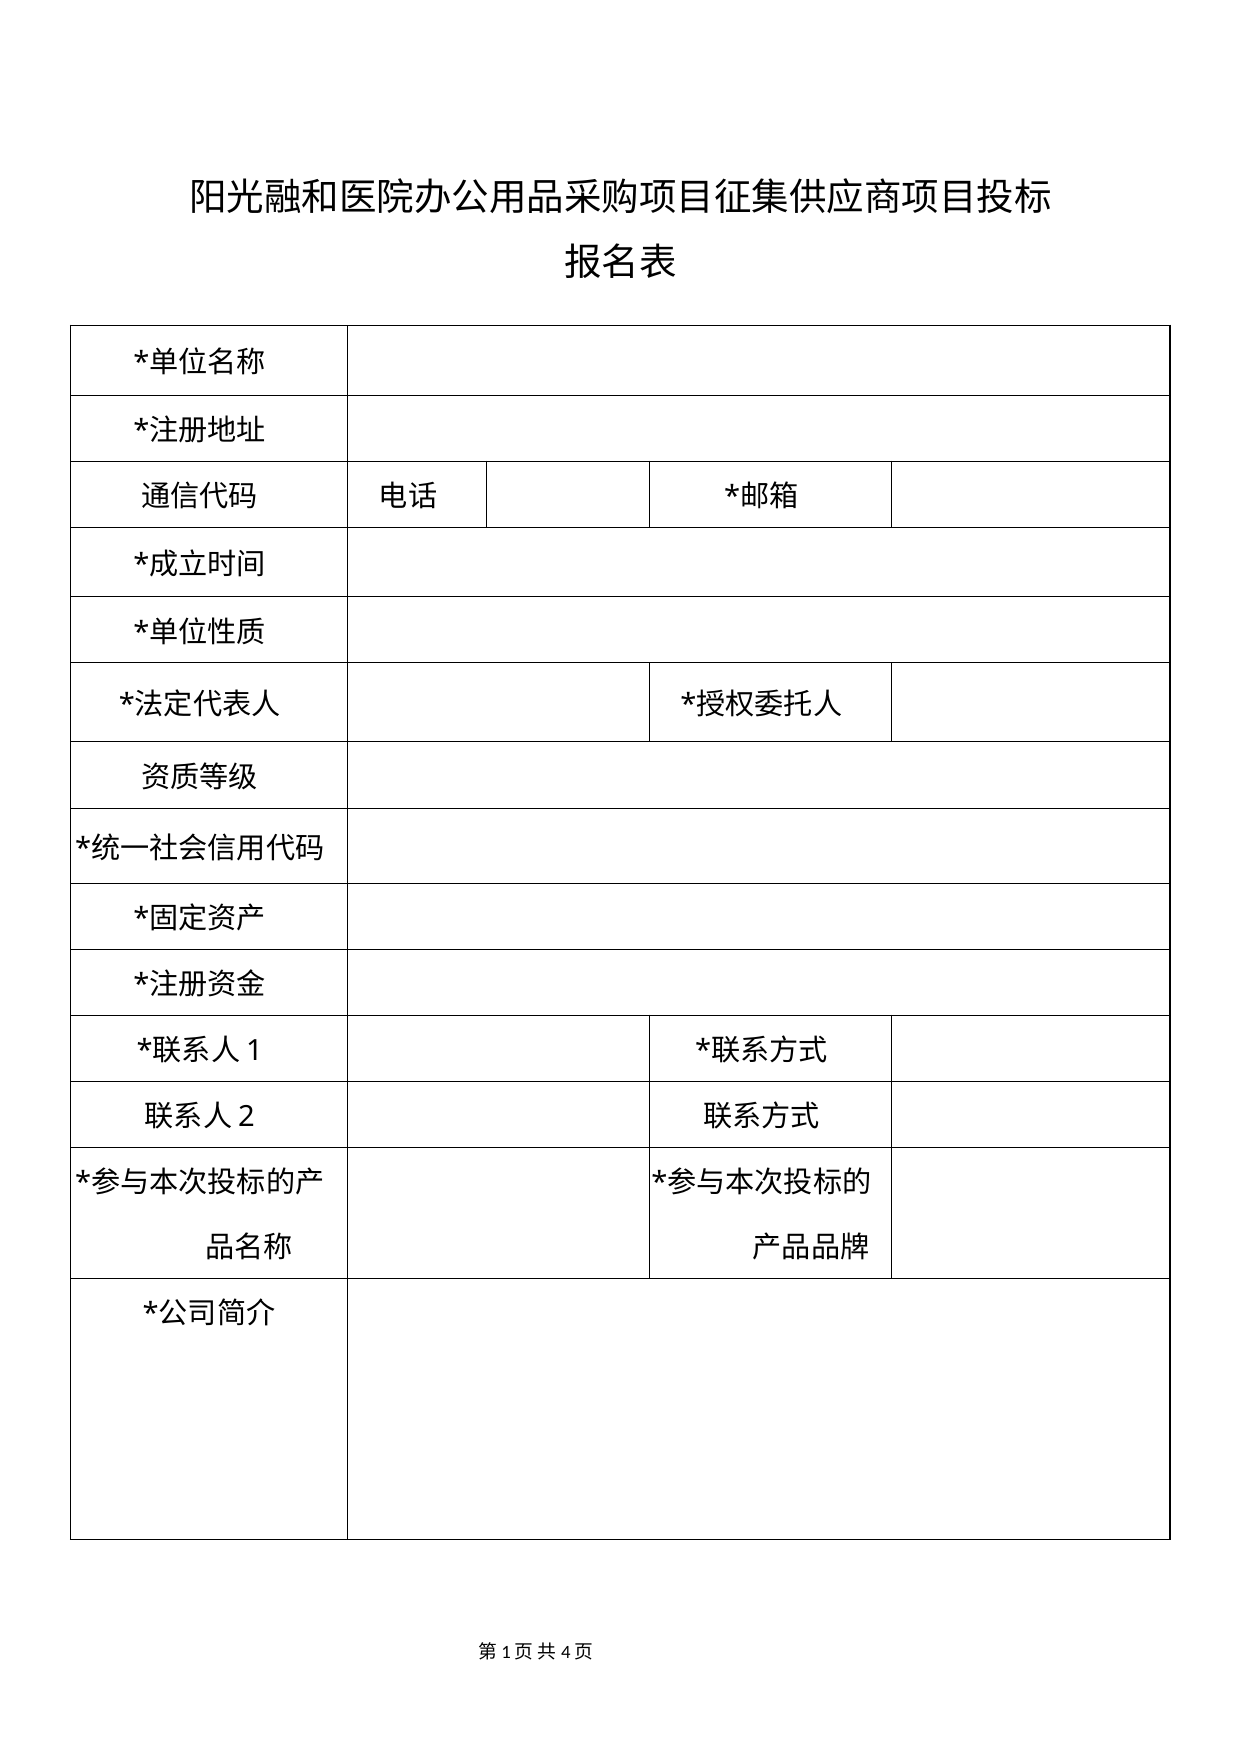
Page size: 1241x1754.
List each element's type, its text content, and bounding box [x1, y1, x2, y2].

table_cell [892, 1016, 1169, 1081]
table_cell *注册地址 [71, 396, 347, 461]
table_cell 资质等级 [71, 742, 347, 807]
table_cell [892, 1148, 1169, 1278]
table_cell *授权委托人 [650, 663, 891, 741]
table_cell *注册资金 [71, 950, 347, 1014]
table_cell *联系人1 [71, 1016, 347, 1081]
table_cell [348, 1082, 649, 1147]
table_cell [348, 597, 1169, 662]
table_cell 联系方式 [650, 1082, 891, 1147]
table_cell 联系人2 [71, 1082, 347, 1147]
table_cell *参与本次投标的产品品牌 [650, 1148, 891, 1278]
table_cell [348, 1016, 649, 1081]
table_cell [348, 809, 1169, 882]
table_cell [892, 1082, 1169, 1147]
table_cell [348, 1279, 1169, 1539]
table_cell *法定代表人 [71, 663, 347, 741]
table_cell [348, 884, 1169, 948]
table_header *单位名称 [71, 326, 347, 394]
table_cell [348, 950, 1169, 1014]
table_cell [487, 462, 649, 527]
table_cell *联系方式 [650, 1016, 891, 1081]
text 阳光融和医院办公用品采购项目征集供应商项目投标报名表 [187, 162, 1053, 292]
table_cell *固定资产 [71, 884, 347, 948]
table_cell [348, 528, 1169, 596]
table_cell [892, 663, 1169, 741]
table_cell *公司简介 [71, 1279, 347, 1539]
table_cell 通信代码 [71, 462, 347, 527]
table_cell *单位性质 [71, 597, 347, 662]
table_cell 电话 [348, 462, 486, 527]
table_cell [348, 396, 1169, 461]
table_cell *成立时间 [71, 528, 347, 596]
table_cell [348, 1148, 649, 1278]
table_cell [348, 663, 649, 741]
table_cell *参与本次投标的产品名称 [71, 1148, 347, 1278]
table_cell *邮箱 [650, 462, 891, 527]
table_cell [348, 742, 1169, 807]
table_cell [892, 462, 1169, 527]
table_cell *统一社会信用代码 [71, 809, 347, 882]
table_header [348, 326, 1169, 394]
